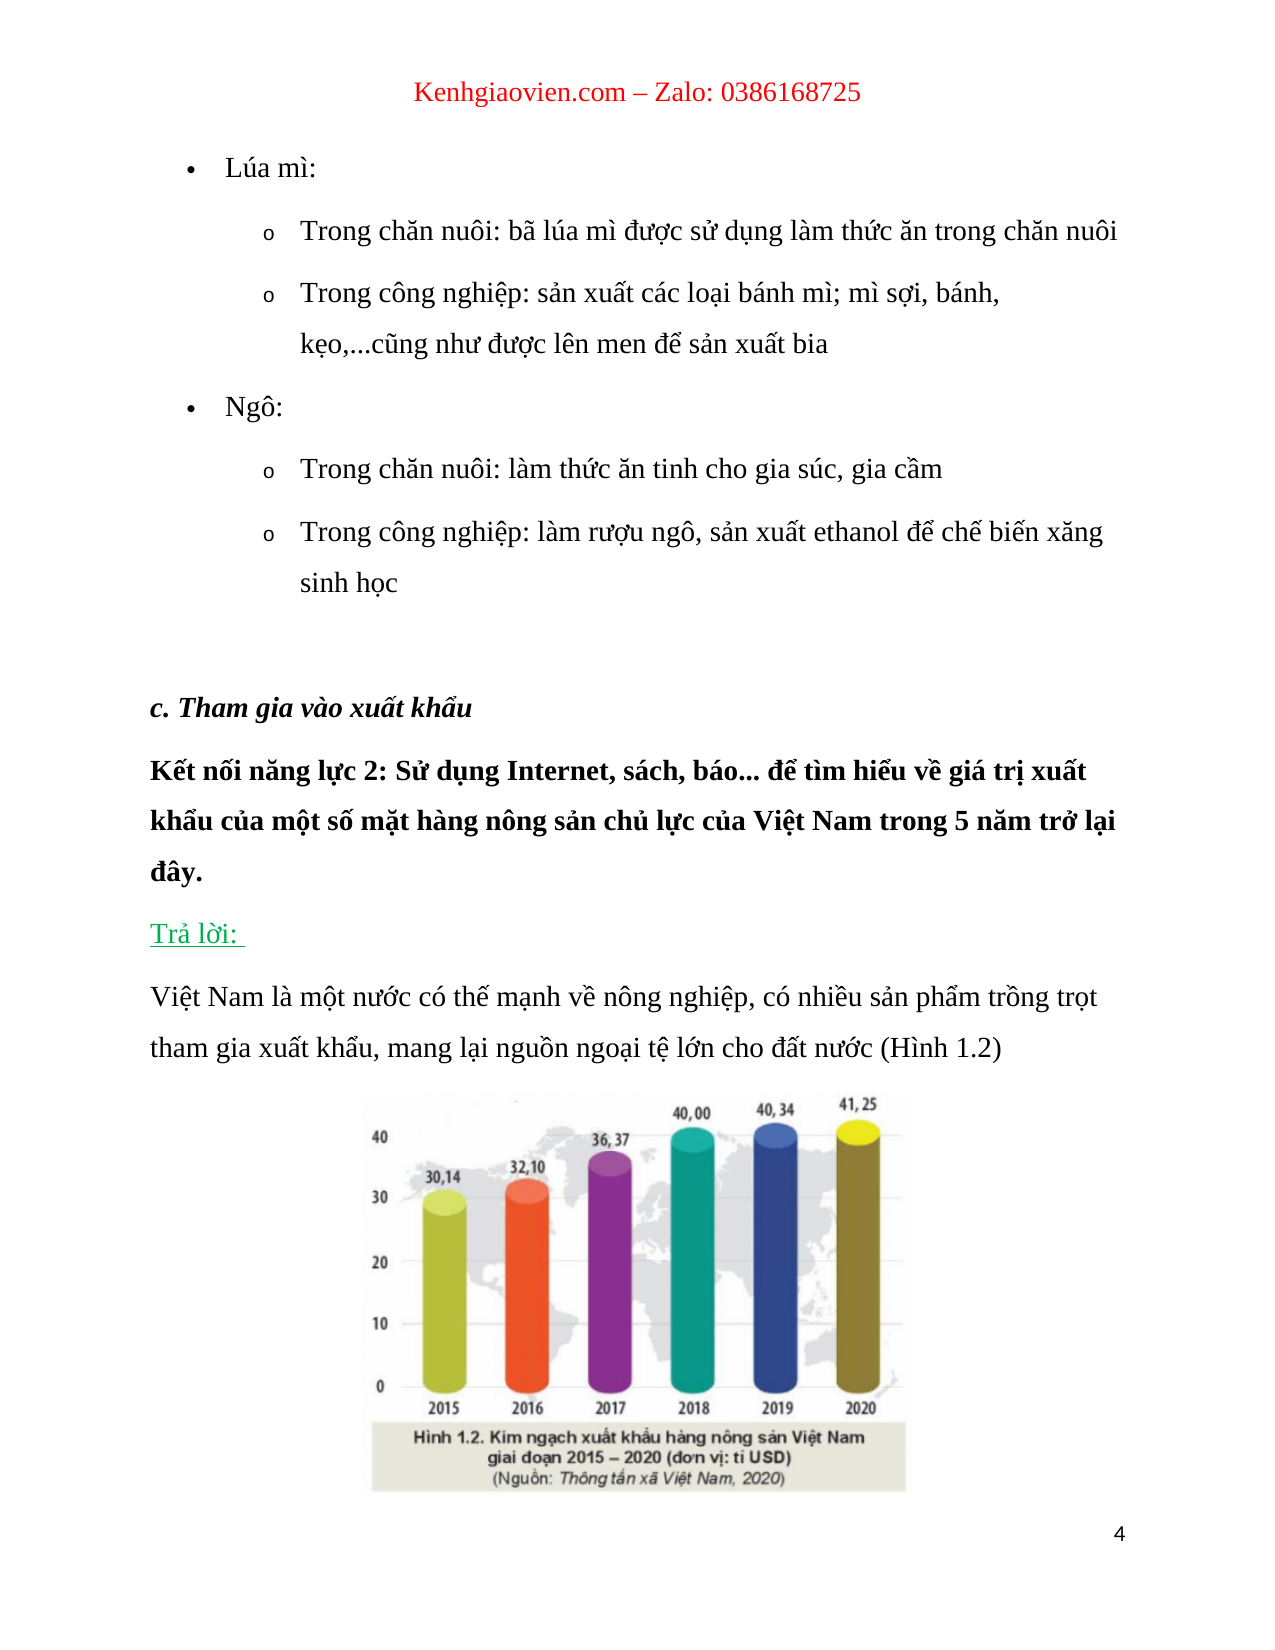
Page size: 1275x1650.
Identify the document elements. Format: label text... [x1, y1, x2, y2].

list Trong chăn nuôi: làm thức ăn tinh cho gia súc, gia cầm [262, 452, 1125, 485]
text Trả lời: [150, 917, 1125, 950]
list Trong công nghiệp: làm rượu ngô, sản xuất ethanol để chế biến xăng sinh học [262, 514, 1125, 598]
text Việt Nam là một nước có thế mạnh về nông nghiệp, có nhiều sản phẩm trồng trọt tham gia xuất khẩu, mang lại nguồn ngoại tệ lớn cho đất nước (Hình 1.2) [150, 979, 1125, 1063]
list Trong công nghiệp: sản xuất các loại bánh mì; mì sợi, bánh, kẹo,...cũng như được lên men để sản xuất bia [262, 276, 1125, 359]
list Ngô: [187, 389, 1125, 422]
list Lúa mì: [187, 150, 1125, 183]
picture [362, 1092, 913, 1496]
text Kết nối năng lực 2: Sử dụng Internet, sách, báo... để tìm hiểu về giá trị xuất khẩu của một số mặt hàng nông sản chủ lực của Việt Nam trong 5 năm trở lại đây. [150, 753, 1125, 887]
text c. Tham gia vào xuất khẩu [150, 690, 1125, 724]
list Trong chăn nuôi: bã lúa mì được sử dụng làm thức ăn trong chăn nuôi [262, 213, 1125, 246]
